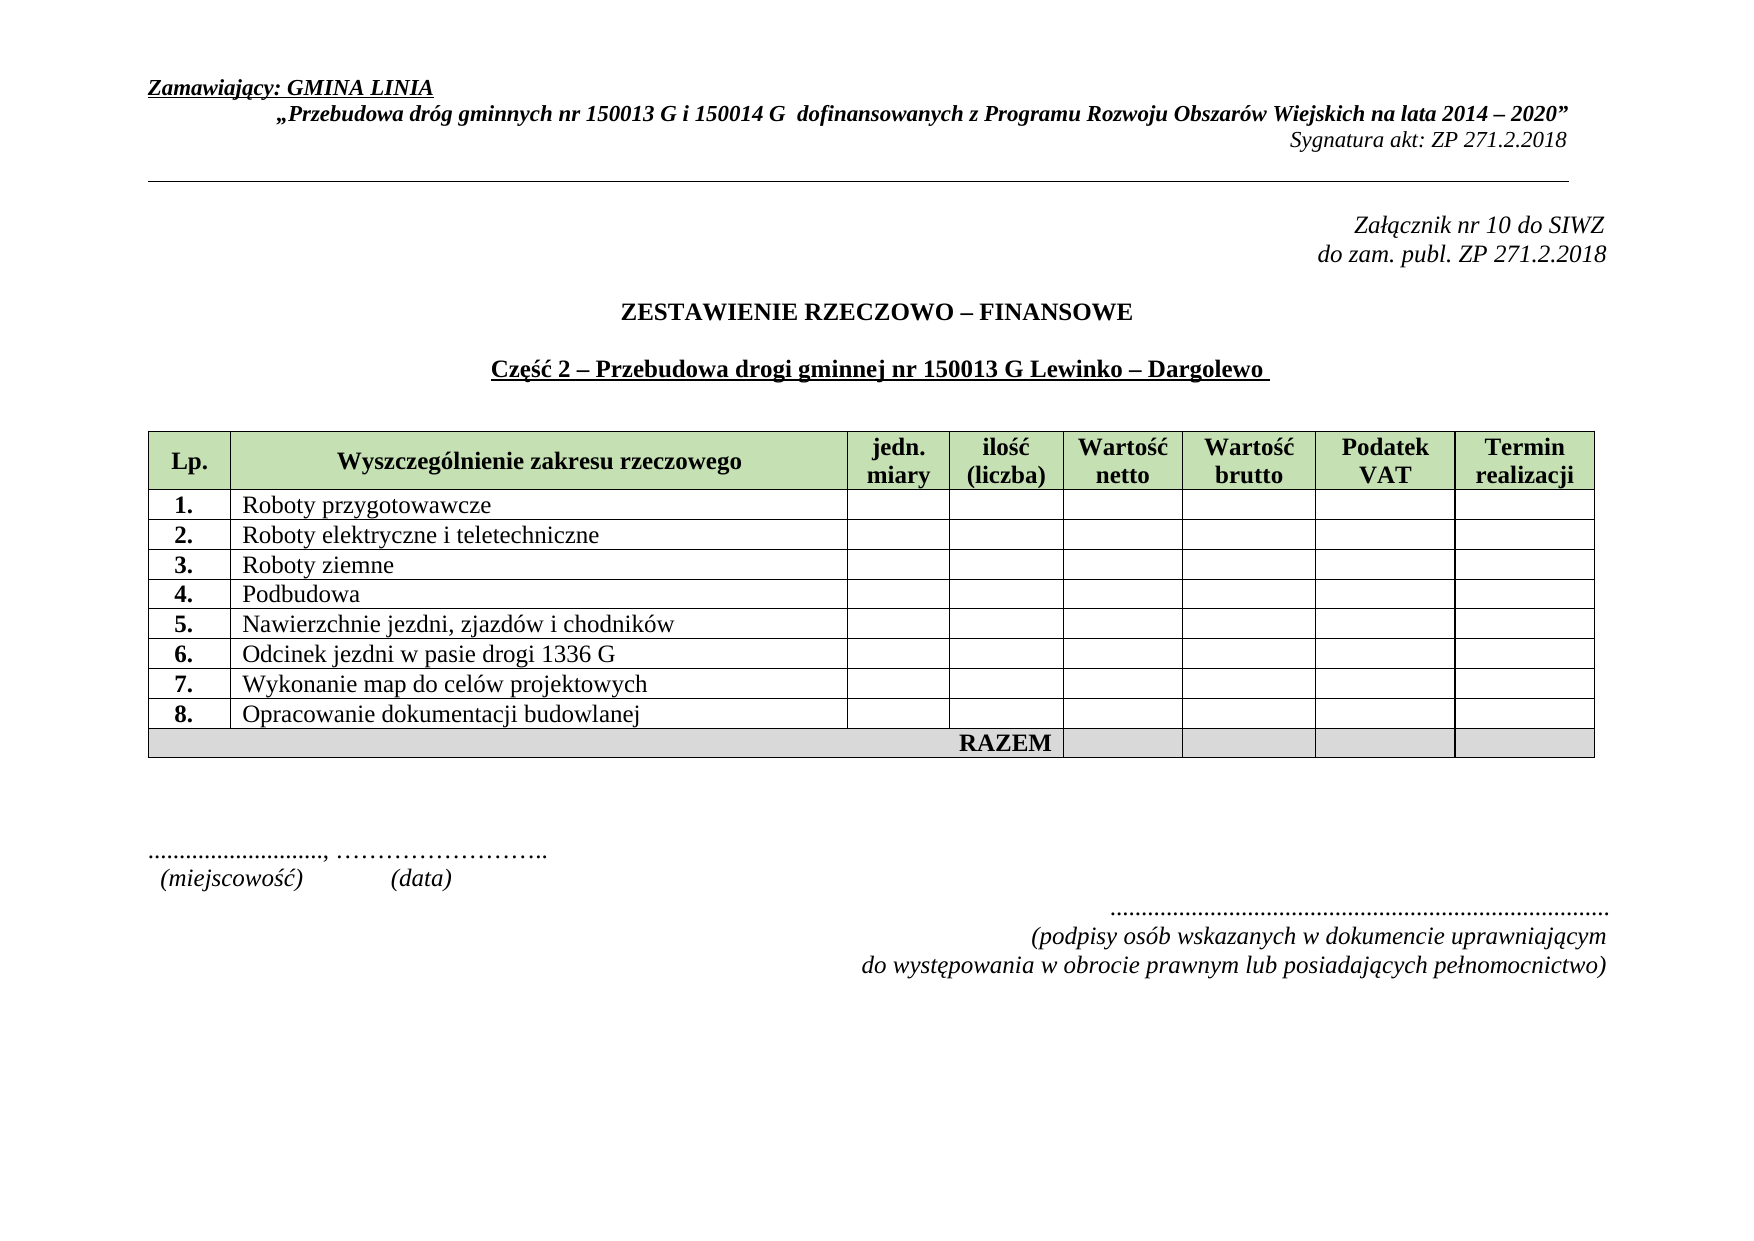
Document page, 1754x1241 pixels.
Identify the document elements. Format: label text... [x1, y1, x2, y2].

table_cell [1316, 580, 1454, 608]
table_cell [1064, 490, 1182, 519]
table_cell [1456, 580, 1594, 608]
table_cell [1456, 669, 1594, 698]
table_cell [1316, 520, 1454, 549]
table_cell Nawierzchnie jezdni, zjazdów i chodników [231, 609, 847, 638]
table_cell [1316, 550, 1454, 578]
table_cell [1183, 729, 1315, 757]
table_cell [950, 550, 1063, 578]
table_cell [1183, 669, 1315, 698]
text do występowania w obrocie prawnym lub posiadających pełnomocnictwo) [590, 950, 1606, 978]
table_cell [1064, 550, 1182, 578]
table_cell [1456, 729, 1594, 757]
table_cell Opracowanie dokumentacji budowlanej [231, 699, 847, 727]
table_cell [1183, 550, 1315, 578]
text (miejscowość) (data) [148, 863, 1710, 892]
table_cell Odcinek jezdni w pasie drogi 1336 G [231, 639, 847, 668]
table_cell [848, 490, 949, 519]
text ................................................................................ [590, 892, 1609, 921]
table_cell [149, 699, 230, 727]
table_cell Podbudowa [231, 580, 847, 608]
table_cell [1183, 609, 1315, 638]
table_cell [1456, 639, 1594, 668]
table_cell [149, 520, 230, 549]
table_cell [1183, 520, 1315, 549]
table_cell [1064, 609, 1182, 638]
text do zam. publ. ZP 271.2.2018 [148, 239, 1606, 268]
table_cell [1183, 639, 1315, 668]
table_header Termin realizacji [1456, 432, 1594, 489]
table_header Wartość brutto [1183, 432, 1315, 489]
table_cell Roboty elektryczne i teletechniczne [231, 520, 847, 549]
table_cell [848, 669, 949, 698]
table_cell [1064, 639, 1182, 668]
table_header Wyszczególnienie zakresu rzeczowego [231, 432, 847, 489]
table_cell [1064, 669, 1182, 698]
table_cell [848, 609, 949, 638]
table_cell [848, 580, 949, 608]
table_cell [848, 550, 949, 578]
table_header ilość (liczba) [950, 432, 1063, 489]
table_cell [1064, 729, 1182, 757]
table_cell [1456, 699, 1594, 727]
table_cell [950, 699, 1063, 727]
table_cell Roboty przygotowawcze [231, 490, 847, 519]
text ............................, …………………….. [148, 835, 1710, 863]
table_cell [950, 580, 1063, 608]
table_cell [950, 490, 1063, 519]
table_cell [1064, 520, 1182, 549]
table_cell [1316, 609, 1454, 638]
table_header Podatek VAT [1316, 432, 1454, 489]
table_cell [1456, 520, 1594, 549]
table_header Wartość netto [1064, 432, 1182, 489]
table_cell [1316, 729, 1454, 757]
text Załącznik nr 10 do SIWZ [148, 210, 1606, 239]
table_cell [1183, 490, 1315, 519]
text (podpisy osób wskazanych w dokumencie uprawniającym [590, 921, 1606, 950]
table_cell [950, 639, 1063, 668]
table_header jedn. miary [848, 432, 949, 489]
table_cell [1064, 580, 1182, 608]
table_cell [1456, 609, 1594, 638]
text ZESTAWIENIE RZECZOWO – FINANSOWE [148, 297, 1606, 325]
table_header Lp. [149, 432, 230, 489]
table_cell [1316, 669, 1454, 698]
table_cell [848, 520, 949, 549]
table_cell RAZEM [149, 729, 1063, 757]
table_cell [149, 490, 230, 519]
table_cell [1183, 580, 1315, 608]
table_cell [950, 669, 1063, 698]
table_cell Roboty ziemne [231, 550, 847, 578]
table_cell [1456, 550, 1594, 578]
table_cell [149, 639, 230, 668]
table_cell [848, 699, 949, 727]
table_cell [1316, 639, 1454, 668]
table_cell [149, 550, 230, 578]
table_cell [1183, 699, 1315, 727]
table_cell [950, 520, 1063, 549]
text Część 2 – Przebudowa drogi gminnej nr 150013 G Lewinko – Dargolewo [148, 354, 1606, 383]
table_cell [1316, 490, 1454, 519]
table_cell Wykonanie map do celów projektowych [231, 669, 847, 698]
table_cell [1064, 699, 1182, 727]
table_cell [950, 609, 1063, 638]
table_cell [1456, 490, 1594, 519]
table_cell [1316, 699, 1454, 727]
table_cell [848, 639, 949, 668]
table_cell [149, 669, 230, 698]
table_cell [149, 609, 230, 638]
table_cell [149, 580, 230, 608]
